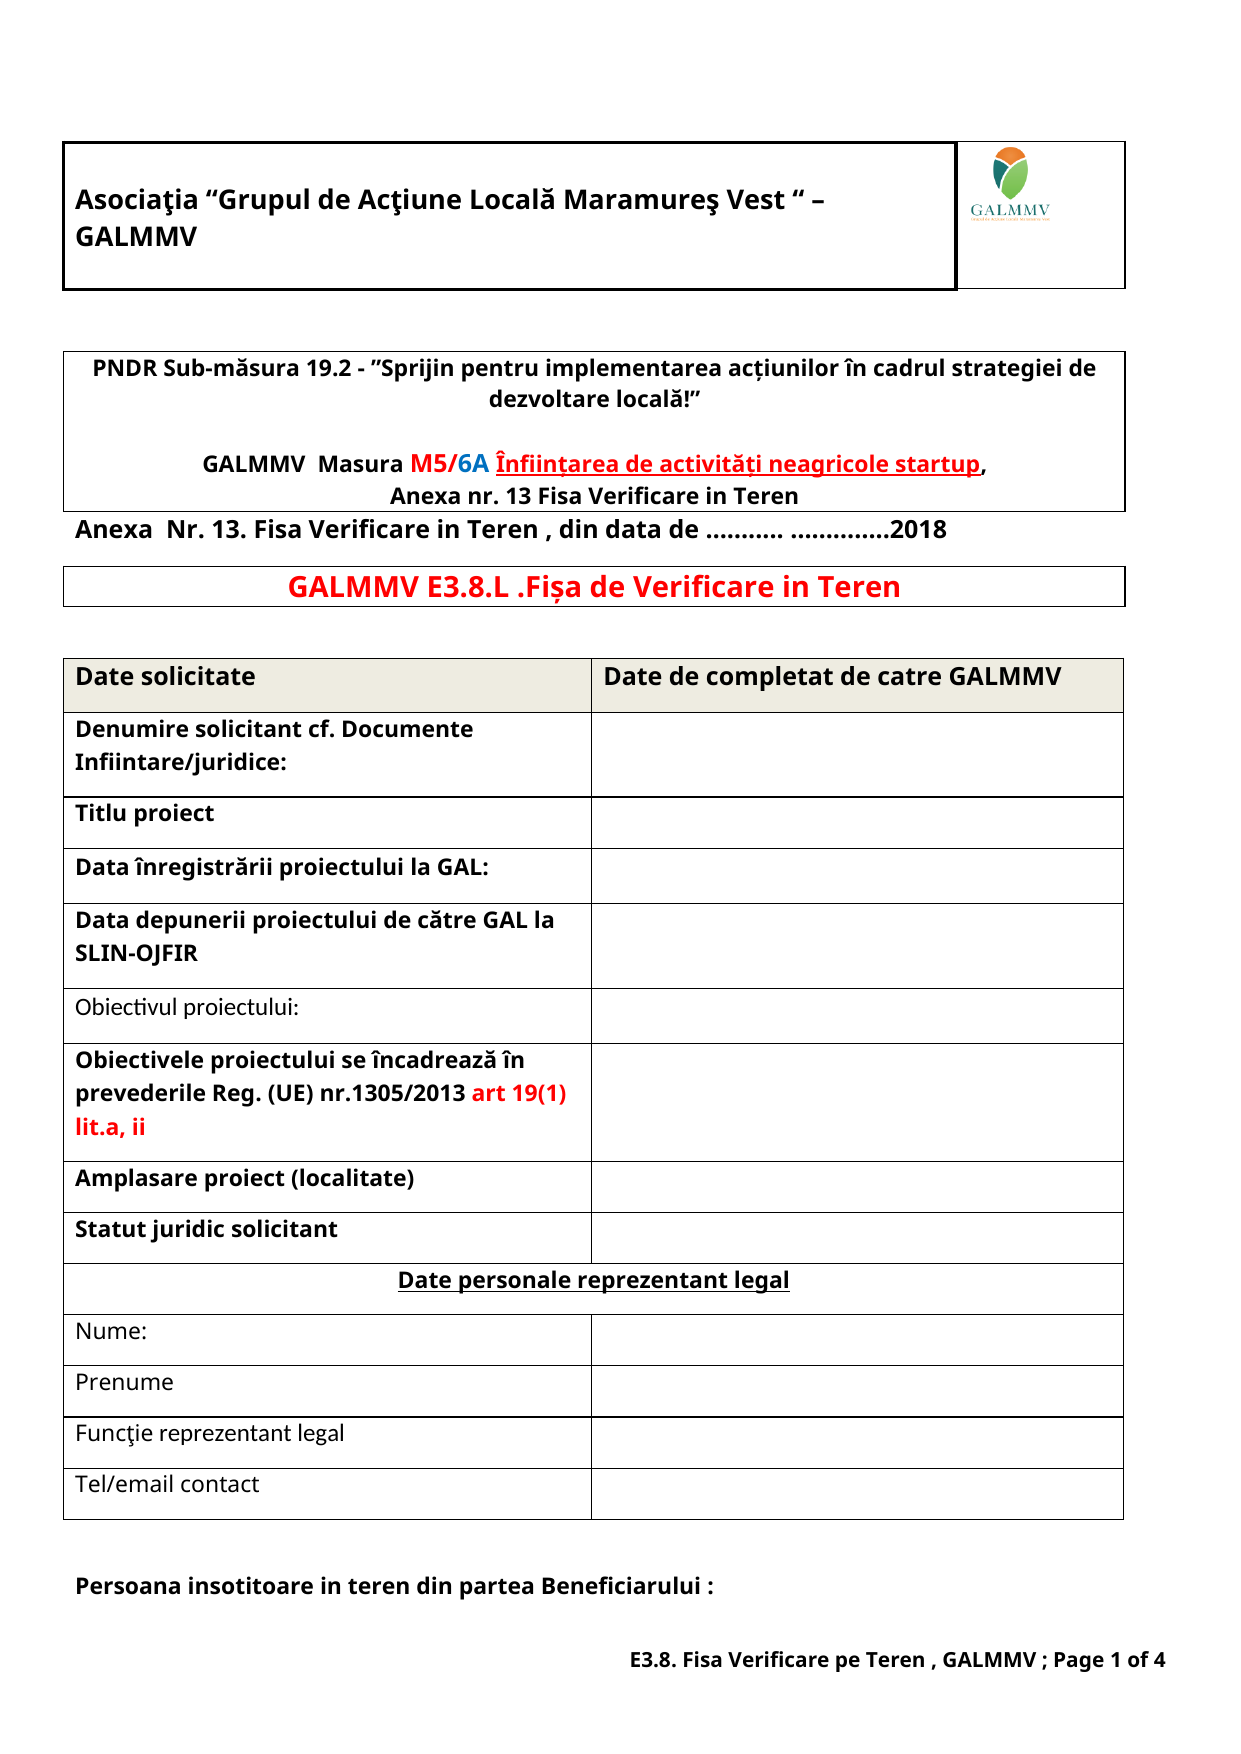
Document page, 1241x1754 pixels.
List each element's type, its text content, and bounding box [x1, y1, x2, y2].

table_cell Statut juridic solicitant [64, 1213, 591, 1263]
table_cell Denumire solicitant cf. Documente Infiintare/juridice: [64, 713, 591, 796]
table_cell [592, 798, 1123, 847]
table_cell [592, 1315, 1123, 1365]
table_cell Titlu proiect [64, 798, 591, 847]
table_header GALMMV E3.8.L .Fișa de Verificare in Teren [64, 567, 1124, 606]
table_cell [592, 904, 1123, 987]
table_cell [592, 1366, 1123, 1416]
table_header Date solicitate [64, 659, 591, 712]
text Persoana insotitoare in teren din partea Beneficiarului : [75, 1570, 1165, 1601]
table_cell Obiectivul proiectului: [64, 989, 591, 1043]
table_cell Prenume [64, 1366, 591, 1416]
table_cell Date personale reprezentant legal [64, 1264, 1123, 1314]
table_cell Amplasare proiect (localitate) [64, 1162, 591, 1212]
table_cell [592, 989, 1123, 1043]
table_cell Data depunerii proiectului de către GAL la SLIN-OJFIR [64, 904, 591, 987]
table_cell Funcţie reprezentant legal [64, 1418, 591, 1467]
table_header Date de completat de catre GALMMV [592, 659, 1123, 712]
table_cell [592, 849, 1123, 903]
table_header PNDR Sub-măsura 19.2 - ”Sprijin pentru implementarea acțiunilor în cadrul strategiei de dezvoltare locală!” GALMMV Masura M5/6A Înființarea de activități neagricole startup, Anexa nr. 13 Fisa Verificare in Teren [64, 352, 1124, 511]
table_cell Tel/email contact [64, 1469, 591, 1518]
table_cell [592, 1469, 1123, 1518]
table_cell [592, 1213, 1123, 1263]
text Anexa Nr. 13. Fisa Verificare in Teren , din data de ……..... …………..2018 [75, 512, 1165, 546]
table_cell [592, 1418, 1123, 1467]
table_cell [592, 713, 1123, 796]
table_cell Obiectivele proiectului se încadrează în prevederile Reg. (UE) nr.1305/2013 art 19(1) lit.a, ii [64, 1044, 591, 1161]
picture [967, 143, 1050, 221]
table_cell [592, 1044, 1123, 1161]
table_cell Data înregistrării proiectului la GAL: [64, 849, 591, 903]
table_header Asociaţia “Grupul de Acţiune Locală Maramureş Vest “ –GALMMV [65, 144, 954, 288]
table_cell Nume: [64, 1315, 591, 1365]
table_cell [592, 1162, 1123, 1212]
table_header [958, 142, 1124, 288]
